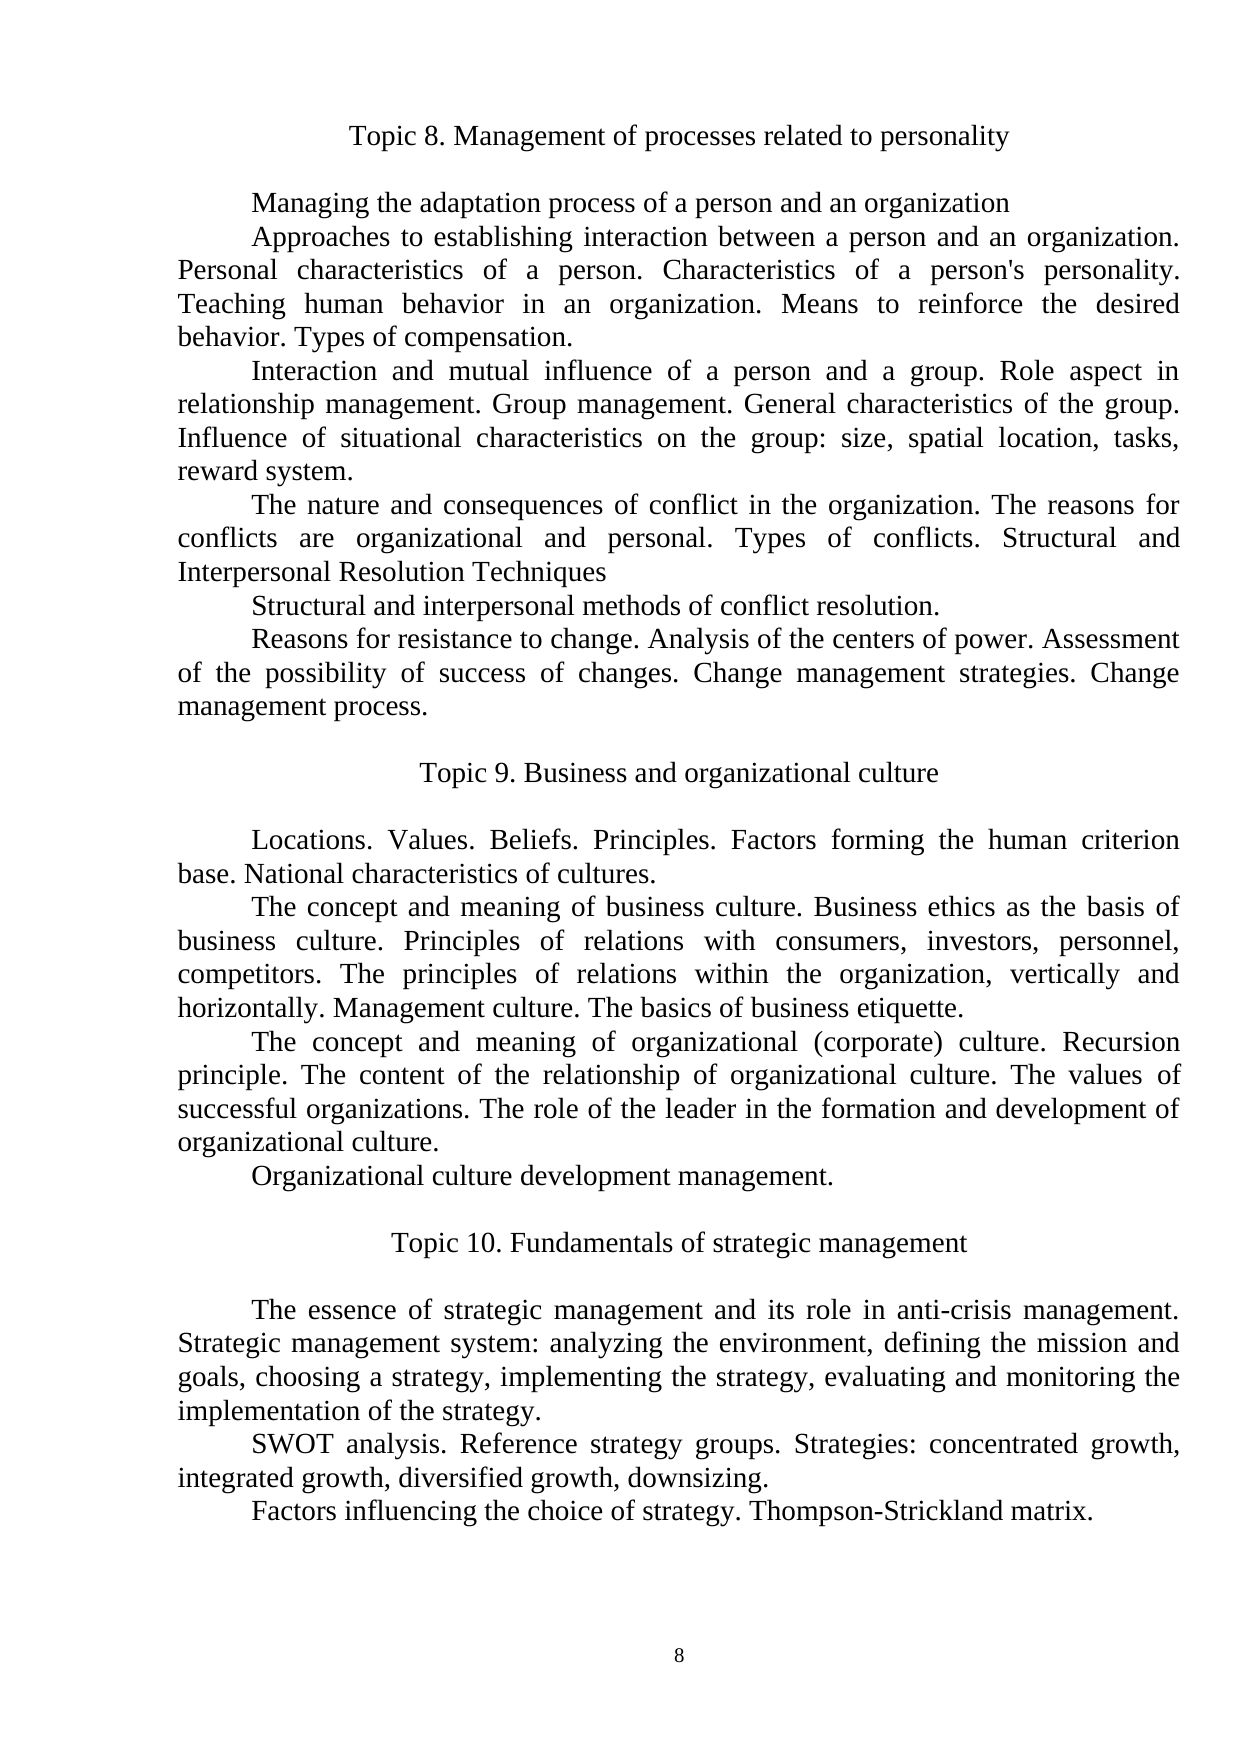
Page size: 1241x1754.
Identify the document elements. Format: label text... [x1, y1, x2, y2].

text The nature and consequences of conflict in the organization. The reasons for conflicts are organizational and personal. Types of conflicts. Structural and Interpersonal Resolution Techniques [177, 487, 1181, 588]
text Interaction and mutual influence of a person and a group. Role aspect in relationship management. Group management. General characteristics of the group. Influence of situational characteristics on the group: size, spatial location, tasks, reward system. [177, 353, 1181, 487]
text Locations. Values. Beliefs. Principles. Factors forming the human criterion base. National characteristics of cultures. [177, 822, 1181, 889]
text Organizational culture development management. [177, 1158, 1181, 1191]
text Managing the adaptation process of a person and an organization [177, 185, 1181, 219]
text Reasons for resistance to change. Analysis of the centers of power. Assessment of the possibility of success of changes. Change management strategies. Change management process. [177, 621, 1181, 722]
text The concept and meaning of organizational (corporate) culture. Recursion principle. The content of the relationship of organizational culture. The values ​​of successful organizations. The role of the leader in the formation and development of organizational culture. [177, 1024, 1181, 1158]
text SWOT analysis. Reference strategy groups. Strategies: concentrated growth, integrated growth, diversified growth, downsizing. [177, 1426, 1181, 1493]
text Topic 8. Management of processes related to personality [177, 118, 1181, 152]
text The essence of strategic management and its role in anti-crisis management. Strategic management system: analyzing the environment, defining the mission and goals, choosing a strategy, implementing the strategy, evaluating and monitoring the implementation of the strategy. [177, 1292, 1181, 1426]
text Topic 10. Fundamentals of strategic management [177, 1225, 1181, 1258]
text The concept and meaning of business culture. Business ethics as the basis of business culture. Principles of relations with consumers, investors, personnel, competitors. The principles of relations within the organization, vertically and horizontally. Management culture. The basics of business etiquette. [177, 889, 1181, 1024]
text Topic 9. Business and organizational culture [177, 755, 1181, 789]
text Factors influencing the choice of strategy. Thompson-Strickland matrix. [177, 1493, 1181, 1527]
text Approaches to establishing interaction between a person and an organization. Personal characteristics of a person. Characteristics of a person's personality. Teaching human behavior in an organization. Means to reinforce the desired behavior. Types of compensation. [177, 219, 1181, 353]
text Structural and interpersonal methods of conflict resolution. [177, 588, 1181, 621]
